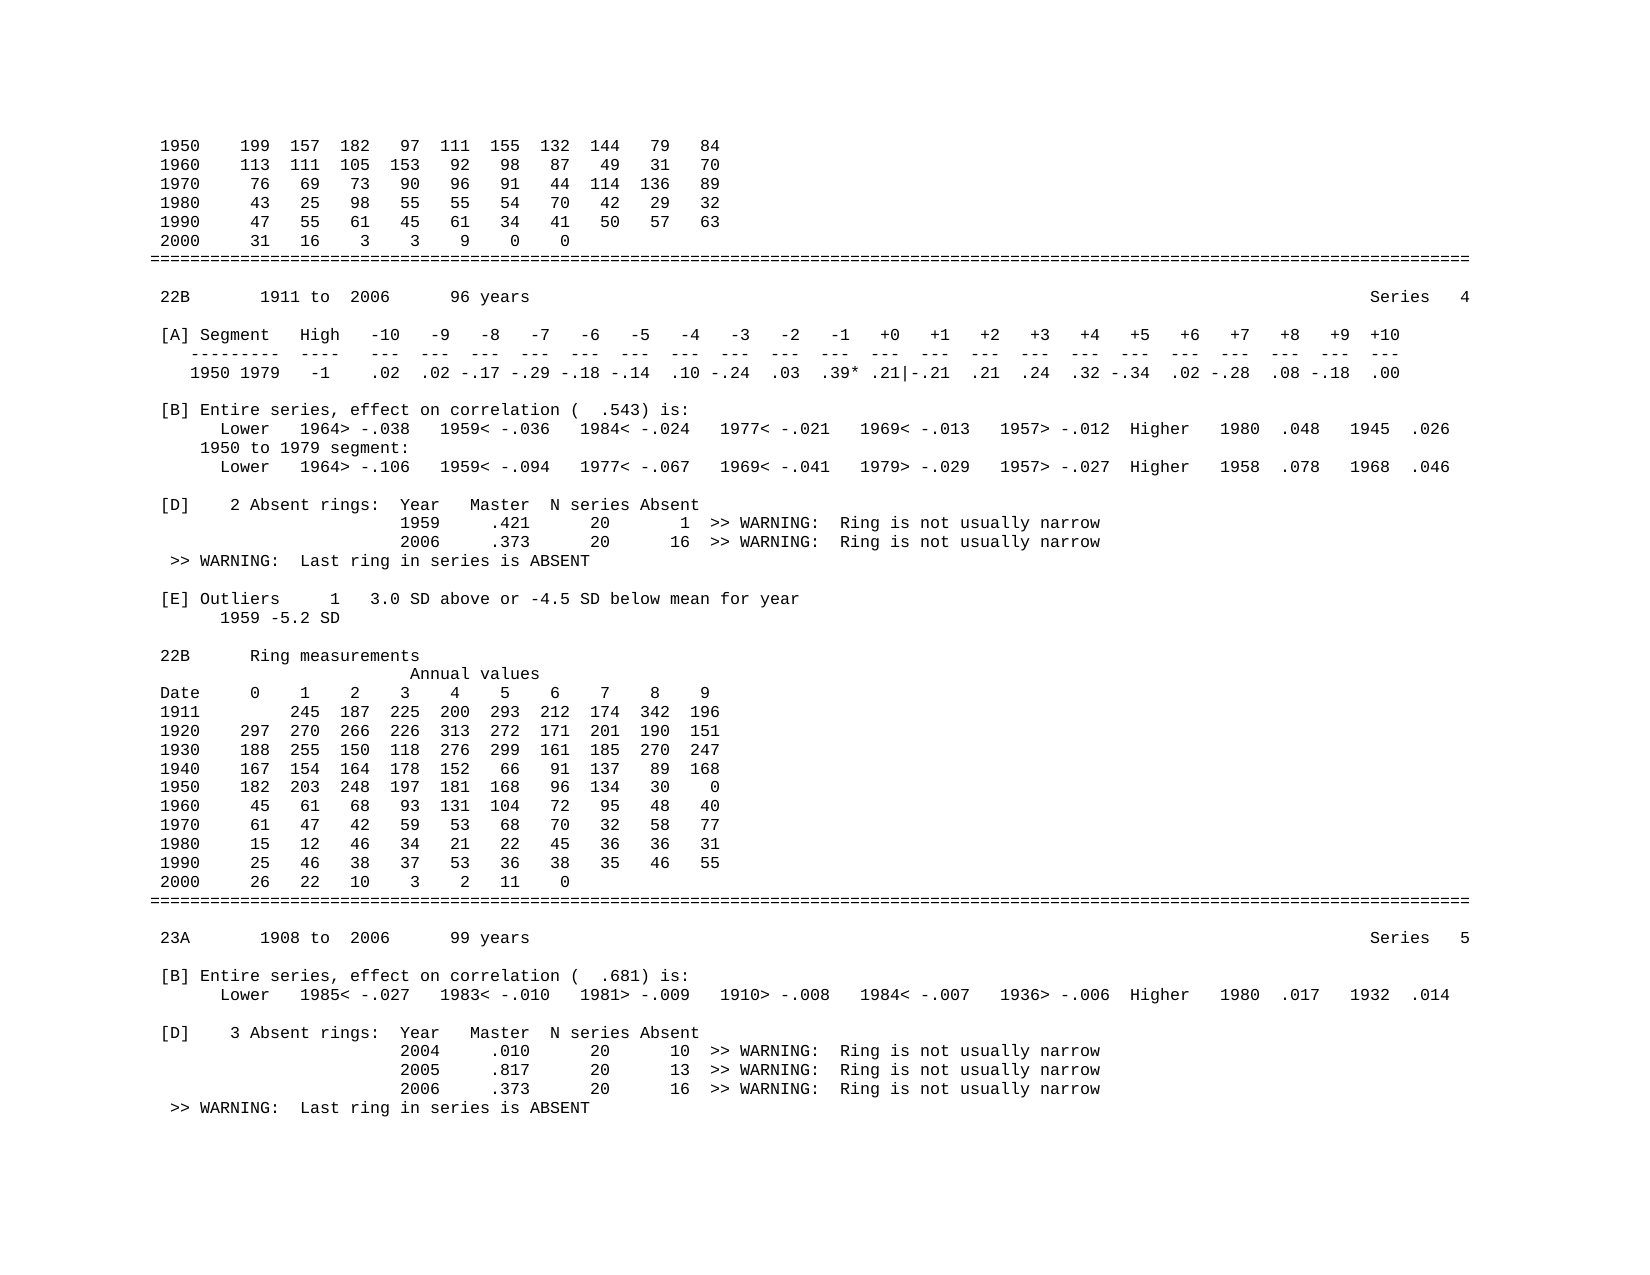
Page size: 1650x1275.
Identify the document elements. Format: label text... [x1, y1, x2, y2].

text [E] Outliers 1 3.0 SD above or -4.5 SD below mean for year [150, 591, 1500, 609]
text 1980 15 12 46 34 21 22 45 36 36 31 [150, 836, 1500, 854]
text 1911 245 187 225 200 293 212 174 342 196 [150, 704, 1500, 722]
text Lower 1964> -.038 1959< -.036 1984< -.024 1977< -.021 1969< -.013 1957> -.012 Higher 1980 .048 1945 .026 [150, 421, 1500, 440]
text 1920 297 270 266 226 313 272 171 201 190 151 [150, 722, 1500, 741]
text 2000 31 16 3 3 9 0 0 [150, 232, 1500, 251]
text 23A 1908 to 2006 99 years Series 5 [150, 930, 1500, 949]
text 1990 25 46 38 37 53 36 38 35 46 55 [150, 854, 1500, 873]
text 2000 26 22 10 3 2 11 0 [150, 873, 1500, 892]
text 2006 .373 20 16 >> WARNING: Ring is not usually narrow [150, 534, 1500, 553]
text [D] 3 Absent rings: Year Master N series Absent [150, 1024, 1500, 1043]
text ==================================================================================================================================== [150, 892, 1500, 911]
text 1990 47 55 61 45 61 34 41 50 57 63 [150, 213, 1500, 232]
text 1970 76 69 73 90 96 91 44 114 136 89 [150, 176, 1500, 194]
text 22B Ring measurements [150, 647, 1500, 666]
text 1950 to 1979 segment: [150, 440, 1500, 458]
text 1959 .421 20 1 >> WARNING: Ring is not usually narrow [150, 515, 1500, 534]
text >> WARNING: Last ring in series is ABSENT [150, 553, 1500, 572]
text --------- ---- --- --- --- --- --- --- --- --- --- --- --- --- --- --- --- --- --- --- --- --- --- [150, 345, 1500, 364]
text 1940 167 154 164 178 152 66 91 137 89 168 [150, 760, 1500, 779]
text 1959 -5.2 SD [150, 609, 1500, 628]
text 1970 61 47 42 59 53 68 70 32 58 77 [150, 817, 1500, 836]
text Date 0 1 2 3 4 5 6 7 8 9 [150, 685, 1500, 704]
text [B] Entire series, effect on correlation ( .681) is: [150, 968, 1500, 986]
text [B] Entire series, effect on correlation ( .543) is: [150, 402, 1500, 421]
text Lower 1985< -.027 1983< -.010 1981> -.009 1910> -.008 1984< -.007 1936> -.006 Higher 1980 .017 1932 .014 [150, 986, 1500, 1005]
text 1950 1979 -1 .02 .02 -.17 -.29 -.18 -.14 .10 -.24 .03 .39* .21|-.21 .21 .24 .32 -.34 .02 -.28 .08 -.18 .00 [150, 364, 1500, 383]
text 2005 .817 20 13 >> WARNING: Ring is not usually narrow [150, 1062, 1500, 1081]
text 1980 43 25 98 55 55 54 70 42 29 32 [150, 194, 1500, 213]
text 1950 199 157 182 97 111 155 132 144 79 84 [150, 138, 1500, 157]
text 1950 182 203 248 197 181 168 96 134 30 0 [150, 779, 1500, 798]
text [D] 2 Absent rings: Year Master N series Absent [150, 496, 1500, 515]
text Annual values [150, 666, 1500, 685]
text >> WARNING: Last ring in series is ABSENT [150, 1099, 1500, 1118]
text 2006 .373 20 16 >> WARNING: Ring is not usually narrow [150, 1081, 1500, 1099]
text 1930 188 255 150 118 276 299 161 185 270 247 [150, 741, 1500, 760]
text Lower 1964> -.106 1959< -.094 1977< -.067 1969< -.041 1979> -.029 1957> -.027 Higher 1958 .078 1968 .046 [150, 458, 1500, 477]
text 1960 45 61 68 93 131 104 72 95 48 40 [150, 798, 1500, 817]
text 1960 113 111 105 153 92 98 87 49 31 70 [150, 157, 1500, 176]
text [A] Segment High -10 -9 -8 -7 -6 -5 -4 -3 -2 -1 +0 +1 +2 +3 +4 +5 +6 +7 +8 +9 +10 [150, 327, 1500, 345]
text ==================================================================================================================================== [150, 251, 1500, 270]
text 2004 .010 20 10 >> WARNING: Ring is not usually narrow [150, 1043, 1500, 1062]
text 22B 1911 to 2006 96 years Series 4 [150, 289, 1500, 308]
